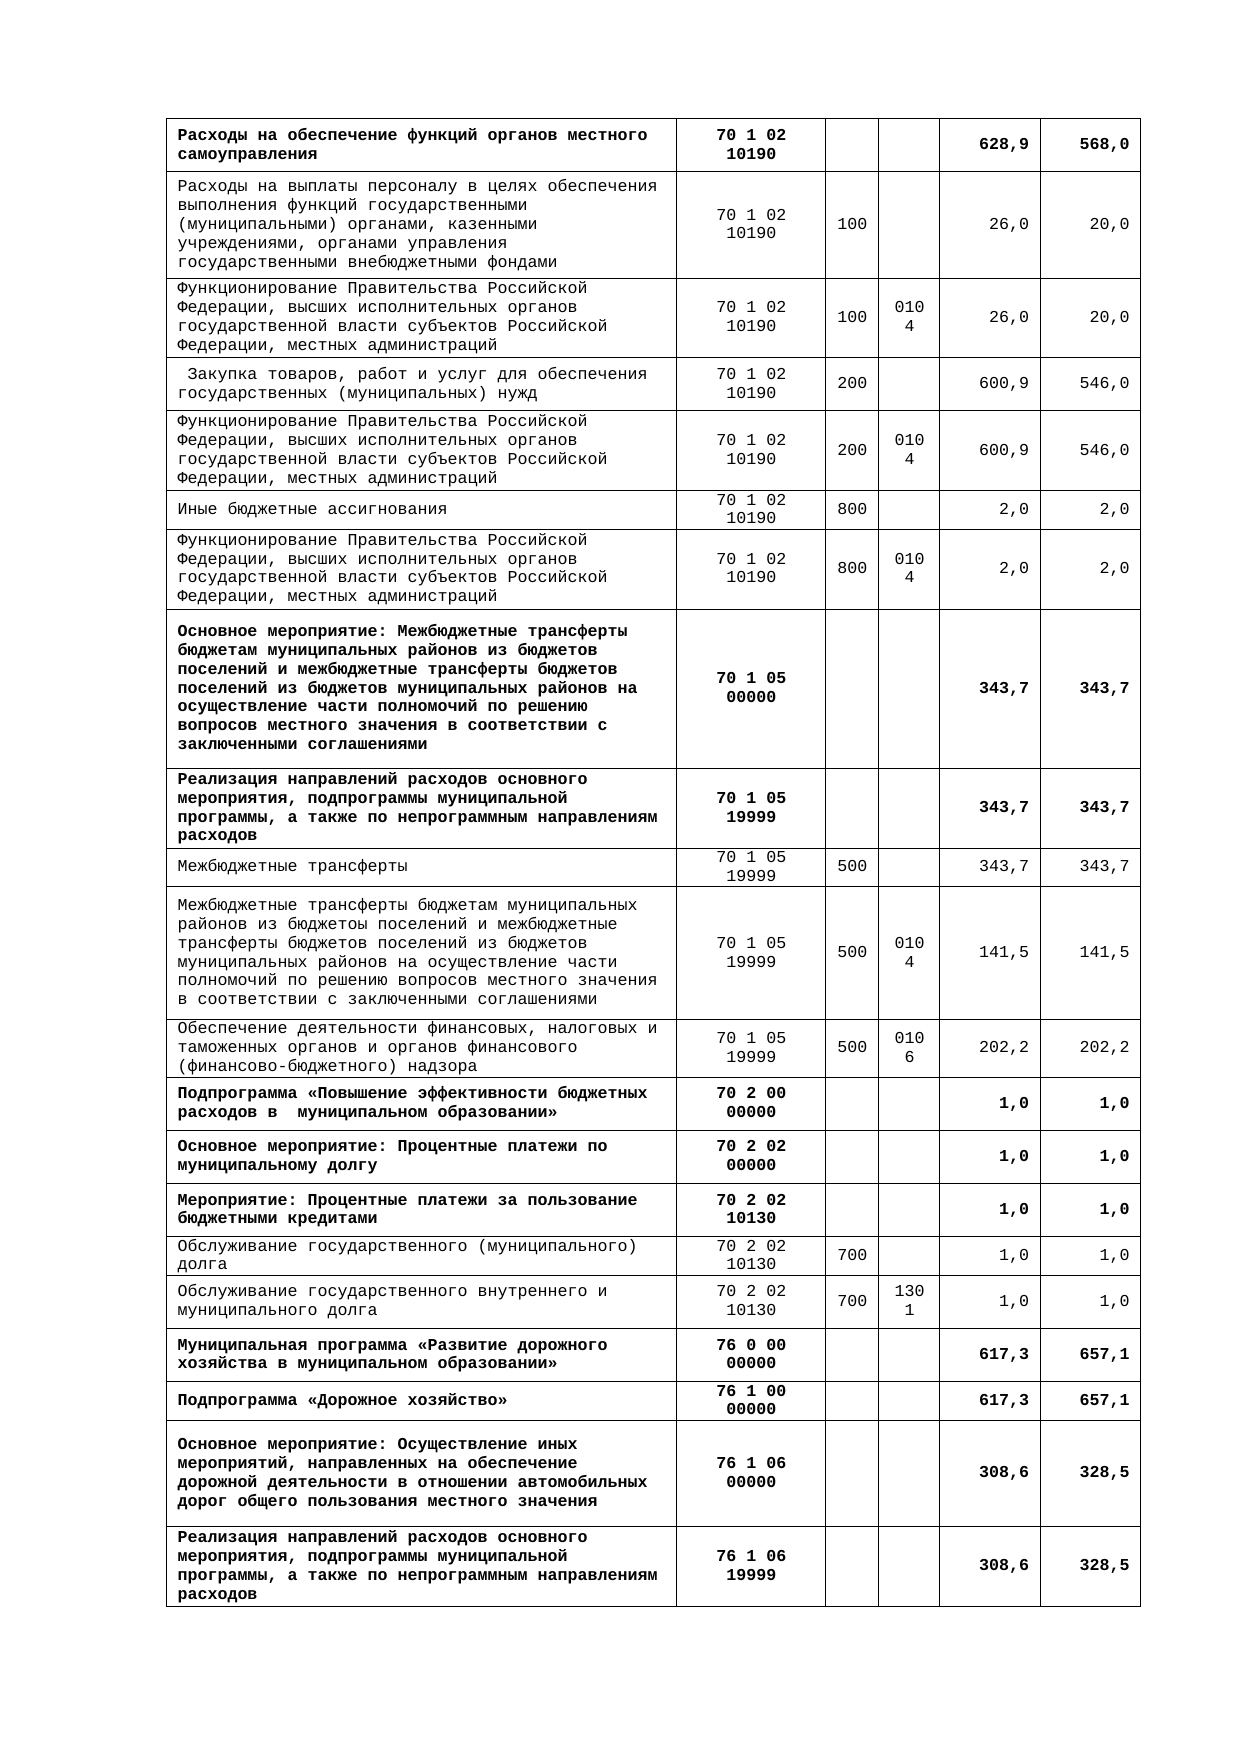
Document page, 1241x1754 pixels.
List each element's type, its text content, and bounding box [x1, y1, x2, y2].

table_cell Обеспечение деятельности финансовых, налоговых и таможенных органов и органов финансового (финансово-бюджетного) надзора [167, 1020, 676, 1077]
table_cell Обслуживание государственного внутреннего и муниципального долга [167, 1276, 676, 1328]
table_cell 2,0 [940, 491, 1040, 529]
table_cell 500 [826, 887, 878, 1019]
table_cell Основное мероприятие: Процентные платежи по муниципальному долгу [167, 1131, 676, 1183]
table_cell 657,1 [1041, 1329, 1140, 1381]
table_cell Подпрограмма «Повышение эффективности бюджетных расходов в муниципальном образовании» [167, 1078, 676, 1130]
table_cell [879, 1382, 939, 1420]
table_cell 70 1 02 10190 [677, 119, 825, 171]
table_cell 546,0 [1041, 358, 1140, 410]
table_cell 0104 [879, 279, 939, 357]
table_cell 1,0 [1041, 1184, 1140, 1236]
table_cell 308,6 [940, 1421, 1040, 1526]
table_cell 500 [826, 1020, 878, 1077]
table_cell 1,0 [940, 1237, 1040, 1275]
table_cell [826, 1131, 878, 1183]
table_cell 202,2 [940, 1020, 1040, 1077]
table_cell 0104 [879, 411, 939, 490]
table_cell 2,0 [940, 530, 1040, 608]
table_cell Реализация направлений расходов основного мероприятия, подпрограммы муниципальной программы, а также по непрограммным направлениям расходов [167, 769, 676, 847]
table_cell 20,0 [1041, 279, 1140, 357]
table_cell 70 2 00 00000 [677, 1078, 825, 1130]
table_cell Подпрограмма «Дорожное хозяйство» [167, 1382, 676, 1420]
table_cell 0104 [879, 530, 939, 608]
table_cell 343,7 [940, 610, 1040, 768]
table_cell 100 [826, 279, 878, 357]
table_cell 1,0 [940, 1131, 1040, 1183]
table_cell Основное мероприятие: Межбюджетные трансферты бюджетам муниципальных районов из бюджетов поселений и межбюджетные трансферты бюджетов поселений из бюджетов муниципальных районов на осуществление части полномочий по решению вопросов местного значения в соответствии с заключенными соглашениями [167, 610, 676, 768]
table_cell 1,0 [940, 1276, 1040, 1328]
table_cell [879, 358, 939, 410]
table_cell 70 1 02 10190 [677, 358, 825, 410]
table_cell 1,0 [940, 1184, 1040, 1236]
table_cell 343,7 [940, 769, 1040, 847]
table_cell 343,7 [940, 849, 1040, 886]
table_cell 343,7 [1041, 769, 1140, 847]
table_cell 200 [826, 411, 878, 490]
table_cell 70 2 02 10130 [677, 1237, 825, 1275]
table_cell 617,3 [940, 1329, 1040, 1381]
table_cell 26,0 [940, 172, 1040, 277]
table_cell 70 1 02 10190 [677, 172, 825, 277]
table_cell 328,5 [1041, 1527, 1140, 1606]
table_cell Муниципальная программа «Развитие дорожного хозяйства в муниципальном образовании» [167, 1329, 676, 1381]
table_cell 568,0 [1041, 119, 1140, 171]
table_cell [826, 1078, 878, 1130]
table_cell 76 1 06 00000 [677, 1421, 825, 1526]
table_cell Расходы на обеспечение функций органов местного самоуправления [167, 119, 676, 171]
table_cell [879, 769, 939, 847]
table_cell 76 1 06 19999 [677, 1527, 825, 1606]
table_cell [826, 1184, 878, 1236]
table_cell 70 1 02 10190 [677, 491, 825, 529]
table_cell 1,0 [1041, 1131, 1140, 1183]
table_cell 800 [826, 491, 878, 529]
table_cell 100 [826, 172, 878, 277]
table_cell 20,0 [1041, 172, 1140, 277]
table_cell 70 2 02 10130 [677, 1276, 825, 1328]
table_cell Иные бюджетные ассигнования [167, 491, 676, 529]
table_cell 141,5 [940, 887, 1040, 1019]
table_cell 141,5 [1041, 887, 1140, 1019]
table_cell Реализация направлений расходов основного мероприятия, подпрограммы муниципальной программы, а также по непрограммным направлениям расходов [167, 1527, 676, 1606]
table_cell [879, 491, 939, 529]
table_cell 1,0 [940, 1078, 1040, 1130]
table_cell 1301 [879, 1276, 939, 1328]
table_cell 2,0 [1041, 530, 1140, 608]
table_cell 700 [826, 1276, 878, 1328]
table_cell 70 1 05 00000 [677, 610, 825, 768]
table_cell [879, 1329, 939, 1381]
table_cell [879, 1421, 939, 1526]
table_cell [879, 119, 939, 171]
table_cell 600,9 [940, 411, 1040, 490]
table_cell 2,0 [1041, 491, 1140, 529]
table_cell 70 1 02 10190 [677, 530, 825, 608]
table_cell Основное мероприятие: Осуществление иных мероприятий, направленных на обеспечение дорожной деятельности в отношении автомобильных дорог общего пользования местного значения [167, 1421, 676, 1526]
table_cell 1,0 [1041, 1237, 1140, 1275]
table_cell [879, 1237, 939, 1275]
table_cell 26,0 [940, 279, 1040, 357]
table_cell 76 0 00 00000 [677, 1329, 825, 1381]
table_cell 70 2 02 10130 [677, 1184, 825, 1236]
table_cell 308,6 [940, 1527, 1040, 1606]
table_cell [826, 610, 878, 768]
table_cell 628,9 [940, 119, 1040, 171]
table_cell [879, 1131, 939, 1183]
table_cell 70 1 02 10190 [677, 279, 825, 357]
table_cell [879, 610, 939, 768]
table_cell Межбюджетные трансферты бюджетам муниципальных районов из бюджетоы поселений и межбюджетные трансферты бюджетов поселений из бюджетов муниципальных районов на осуществление части полномочий по решению вопросов местного значения в соответствии с заключенными соглашениями [167, 887, 676, 1019]
table_cell 1,0 [1041, 1078, 1140, 1130]
table_cell 76 1 00 00000 [677, 1382, 825, 1420]
table_cell 800 [826, 530, 878, 608]
table_cell 70 2 02 00000 [677, 1131, 825, 1183]
table_cell [826, 1382, 878, 1420]
table_cell 546,0 [1041, 411, 1140, 490]
table_cell [826, 1527, 878, 1606]
table_cell [879, 1527, 939, 1606]
table_cell 70 1 05 19999 [677, 849, 825, 886]
table_cell 343,7 [1041, 849, 1140, 886]
table_cell 600,9 [940, 358, 1040, 410]
table_cell 343,7 [1041, 610, 1140, 768]
table_cell 200 [826, 358, 878, 410]
table_cell [879, 172, 939, 277]
table_cell 202,2 [1041, 1020, 1140, 1077]
table_cell 500 [826, 849, 878, 886]
table_cell 657,1 [1041, 1382, 1140, 1420]
table_cell 70 1 05 19999 [677, 769, 825, 847]
table_cell [826, 1421, 878, 1526]
table_cell Закупка товаров, работ и услуг для обеспечения государственных (муниципальных) нужд [167, 358, 676, 410]
table_cell Мероприятие: Процентные платежи за пользование бюджетными кредитами [167, 1184, 676, 1236]
table_cell [826, 119, 878, 171]
table_cell 617,3 [940, 1382, 1040, 1420]
table_cell Обслуживание государственного (муниципального) долга [167, 1237, 676, 1275]
table_cell [879, 849, 939, 886]
table_cell 70 1 05 19999 [677, 887, 825, 1019]
table_cell [826, 1329, 878, 1381]
table_cell [879, 1184, 939, 1236]
table_cell 70 1 02 10190 [677, 411, 825, 490]
table_cell 700 [826, 1237, 878, 1275]
table_cell 328,5 [1041, 1421, 1140, 1526]
table_cell [879, 1078, 939, 1130]
table_cell Межбюджетные трансферты [167, 849, 676, 886]
table_cell 0104 [879, 887, 939, 1019]
table_cell 0106 [879, 1020, 939, 1077]
table_cell [826, 769, 878, 847]
table_cell 1,0 [1041, 1276, 1140, 1328]
table_cell 70 1 05 19999 [677, 1020, 825, 1077]
